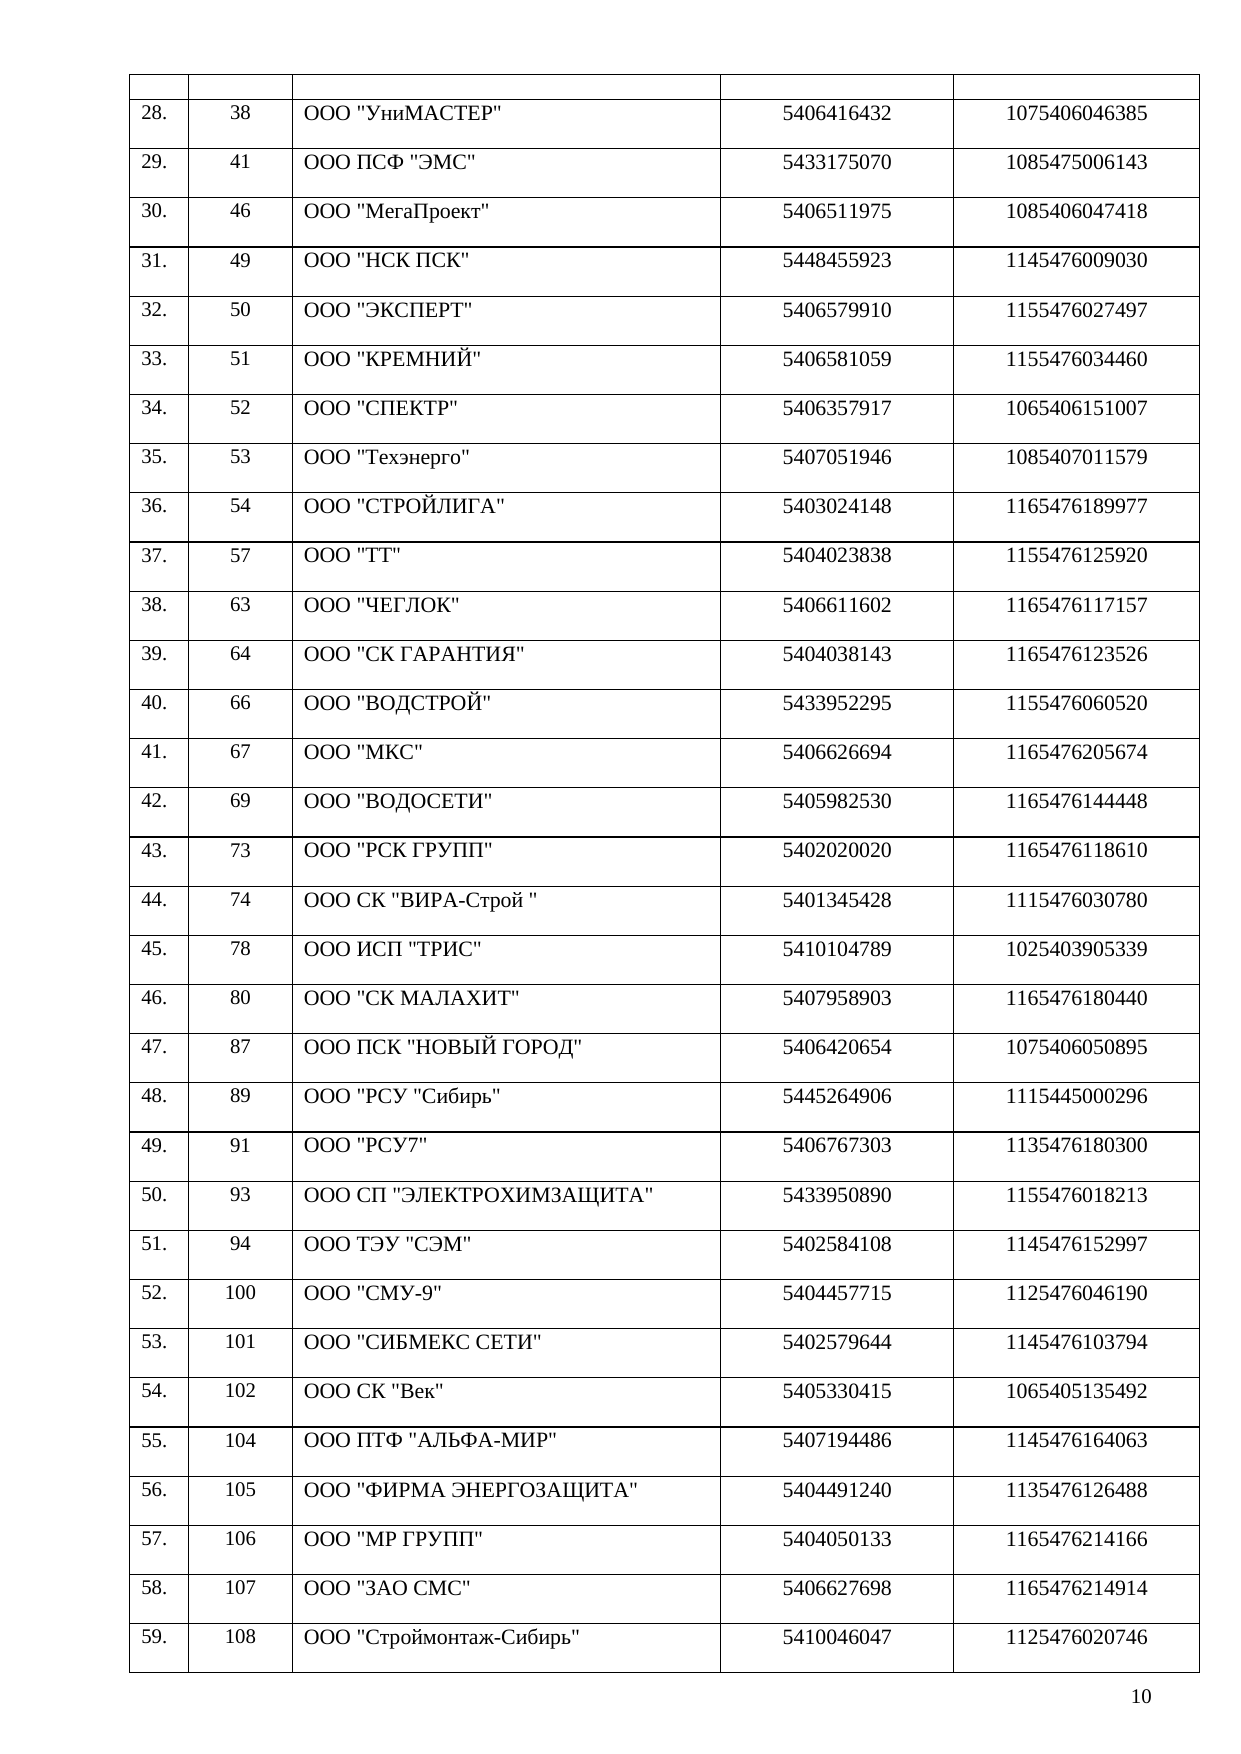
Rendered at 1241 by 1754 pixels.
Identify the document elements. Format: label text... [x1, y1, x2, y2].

table_cell ООО "МКС" [293, 739, 720, 787]
table_cell 1145476103794 [954, 1329, 1199, 1377]
table_cell 74 [189, 887, 292, 935]
table_cell 1165476144448 [954, 788, 1199, 836]
table_cell 105 [189, 1477, 292, 1525]
table_cell 100 [189, 1280, 292, 1328]
table_cell 64 [189, 641, 292, 689]
table_cell [130, 1477, 188, 1525]
table_cell 5404023838 [721, 543, 953, 591]
table_cell 5402020020 [721, 838, 953, 886]
table_cell 5410104789 [721, 936, 953, 984]
table_cell 5405982530 [721, 788, 953, 836]
table_cell 5406511975 [721, 198, 953, 246]
table_cell 1115445000296 [954, 1083, 1199, 1131]
table_cell 91 [189, 1133, 292, 1181]
table_cell ООО ПСФ "ЭМС" [293, 149, 720, 197]
table_cell 1145476009030 [954, 248, 1199, 296]
table_cell 94 [189, 1231, 292, 1279]
table_cell 5406611602 [721, 592, 953, 640]
table_cell ООО "МР ГРУПП" [293, 1526, 720, 1574]
table_cell [130, 1280, 188, 1328]
table_cell 1165476180440 [954, 985, 1199, 1033]
table_cell 5402579644 [721, 1329, 953, 1377]
table_cell 1165476214166 [954, 1526, 1199, 1574]
table_cell 1145476152997 [954, 1231, 1199, 1279]
table_cell 5406416432 [721, 100, 953, 148]
table_cell 1165476205674 [954, 739, 1199, 787]
table_cell ООО ИСП "ТРИС" [293, 936, 720, 984]
table_cell [130, 1034, 188, 1082]
table_cell 5404038143 [721, 641, 953, 689]
table_cell ООО "ЗАО СМС" [293, 1575, 720, 1623]
table_cell [130, 75, 188, 99]
table_cell [130, 248, 188, 296]
table_cell [130, 198, 188, 246]
table_cell 1145476164063 [954, 1428, 1199, 1476]
table_cell 5410046047 [721, 1624, 953, 1672]
table_cell ООО СП "ЭЛЕКТРОХИМЗАЩИТА" [293, 1182, 720, 1230]
table_cell 5445264906 [721, 1083, 953, 1131]
table_cell [130, 1526, 188, 1574]
table_cell 5410063821 [721, 75, 953, 99]
table_cell 1155476027497 [954, 297, 1199, 345]
table_cell 5406767303 [721, 1133, 953, 1181]
table_cell 66 [189, 690, 292, 738]
table_cell 5405330415 [721, 1378, 953, 1426]
table_cell 1115476030780 [954, 887, 1199, 935]
table_cell 46 [189, 198, 292, 246]
table_cell [130, 1575, 188, 1623]
table_cell 80 [189, 985, 292, 1033]
table_cell 5404491240 [721, 1477, 953, 1525]
table_cell 5433175070 [721, 149, 953, 197]
table_cell 5433952295 [721, 690, 953, 738]
table_cell ООО "ВОДОСЕТИ" [293, 788, 720, 836]
table_cell [130, 149, 188, 197]
table_cell [130, 1428, 188, 1476]
table_cell 5402584108 [721, 1231, 953, 1279]
table_cell 78 [189, 936, 292, 984]
table_cell [130, 100, 188, 148]
table_cell 104 [189, 1428, 292, 1476]
table_cell ООО ПСК "НОВЫЙ ГОРОД" [293, 1034, 720, 1082]
table_cell [130, 641, 188, 689]
table_cell 1125476046190 [954, 1280, 1199, 1328]
table_cell 1165476214914 [954, 1575, 1199, 1623]
table_cell [130, 444, 188, 492]
table_cell 5406627698 [721, 1575, 953, 1623]
table_cell 5406357917 [721, 395, 953, 443]
table_cell 1155476034460 [954, 346, 1199, 394]
table_cell [130, 1182, 188, 1230]
table_cell 89 [189, 1083, 292, 1131]
table_cell 1075406046385 [954, 100, 1199, 148]
table_cell 1085475006143 [954, 149, 1199, 197]
table_cell 53 [189, 444, 292, 492]
table_cell 107 [189, 1575, 292, 1623]
table_cell ООО СК "Век" [293, 1378, 720, 1426]
table_cell 52 [189, 395, 292, 443]
table_cell [130, 395, 188, 443]
table_cell [130, 1329, 188, 1377]
table_cell 5406579910 [721, 297, 953, 345]
table_cell 1085406047418 [954, 198, 1199, 246]
table_cell 1135476180300 [954, 1133, 1199, 1181]
table_cell 1065406151007 [954, 395, 1199, 443]
table_cell ООО "СТРОЙЛИГА" [293, 493, 720, 541]
table_cell ООО СК "ВИРА-Строй " [293, 887, 720, 935]
table_cell 5401345428 [721, 887, 953, 935]
table_cell 69 [189, 788, 292, 836]
table_cell 1065405135492 [954, 1378, 1199, 1426]
table_cell [130, 739, 188, 787]
table_cell ООО "УниМАСТЕР" [293, 100, 720, 148]
table_cell ООО "ВОДСТРОЙ" [293, 690, 720, 738]
table_cell [130, 788, 188, 836]
table_cell 106 [189, 1526, 292, 1574]
table_cell 63 [189, 592, 292, 640]
table_cell ООО "ЭКСПЕРТ" [293, 297, 720, 345]
table_cell [130, 985, 188, 1033]
table_cell 1025403905339 [954, 936, 1199, 984]
table_cell ООО "ТТ" [293, 543, 720, 591]
table_cell [130, 543, 188, 591]
table_cell 38 [189, 100, 292, 148]
table_cell ООО "ФИРМА ЭНЕРГОЗАЩИТА" [293, 1477, 720, 1525]
table_cell 73 [189, 838, 292, 886]
table_cell ООО ПТФ "АЛЬФА-МИР" [293, 1428, 720, 1476]
table_cell 1075406050895 [954, 1034, 1199, 1082]
table_cell 1135476126488 [954, 1477, 1199, 1525]
table_cell 50 [189, 297, 292, 345]
table_cell 49 [189, 248, 292, 296]
table_cell ООО "СМУ-9" [293, 1280, 720, 1328]
table_cell 5404457715 [721, 1280, 953, 1328]
table_cell 108 [189, 1624, 292, 1672]
table_cell 5433950890 [721, 1182, 953, 1230]
table_cell 1165476123526 [954, 641, 1199, 689]
table_cell 34 [189, 75, 292, 99]
table_cell 101 [189, 1329, 292, 1377]
table_cell 57 [189, 543, 292, 591]
table_cell 5406626694 [721, 739, 953, 787]
table_cell [130, 1624, 188, 1672]
table_cell 1155476125920 [954, 543, 1199, 591]
table_cell 5406420654 [721, 1034, 953, 1082]
table_cell 5406581059 [721, 346, 953, 394]
table_cell 5407958903 [721, 985, 953, 1033]
table_cell 1165476117157 [954, 592, 1199, 640]
table_cell [130, 690, 188, 738]
table_cell [130, 297, 188, 345]
table_cell 1155476060520 [954, 690, 1199, 738]
table_cell 102 [189, 1378, 292, 1426]
table_cell 1165476189977 [954, 493, 1199, 541]
table_cell 51 [189, 346, 292, 394]
table_cell [130, 493, 188, 541]
table_cell [130, 1378, 188, 1426]
table_cell ООО "СК ГАРАНТИЯ" [293, 641, 720, 689]
table_cell 5407051946 [721, 444, 953, 492]
table_cell [130, 346, 188, 394]
table_cell 1165476203837 [954, 75, 1199, 99]
table_cell ООО "Строймонтаж-Сибирь" [293, 1624, 720, 1672]
table_cell 67 [189, 739, 292, 787]
table_cell 1125476020746 [954, 1624, 1199, 1672]
table_cell [130, 936, 188, 984]
table_cell ООО ТЭУ "СЭМ" [293, 1231, 720, 1279]
table_cell ООО "НСК ПСК" [293, 248, 720, 296]
table_cell ООО "СК МАЛАХИТ" [293, 985, 720, 1033]
table_cell ООО "КРЕМНИЙ" [293, 346, 720, 394]
table_cell [130, 1083, 188, 1131]
table_cell 93 [189, 1182, 292, 1230]
table_cell 1085407011579 [954, 444, 1199, 492]
table_cell [130, 887, 188, 935]
table_cell ООО "СИБМЕКС СЕТИ" [293, 1329, 720, 1377]
table_cell 5407194486 [721, 1428, 953, 1476]
table_cell 54 [189, 493, 292, 541]
table_cell 1165476118610 [954, 838, 1199, 886]
table_cell 5403024148 [721, 493, 953, 541]
table_cell 41 [189, 149, 292, 197]
table_cell 5448455923 [721, 248, 953, 296]
table_cell [130, 1133, 188, 1181]
table_cell 1155476018213 [954, 1182, 1199, 1230]
table_cell ООО "МегаПроект" [293, 198, 720, 246]
table_cell ООО "СПЕКТР" [293, 395, 720, 443]
table_cell ООО "ЧЕГЛОК" [293, 592, 720, 640]
table_cell [130, 1231, 188, 1279]
table_cell ООО "СТРОЙДОМ" [293, 75, 720, 99]
table_cell 87 [189, 1034, 292, 1082]
table_cell [130, 838, 188, 886]
table_cell ООО "РСУ7" [293, 1133, 720, 1181]
table_cell 5404050133 [721, 1526, 953, 1574]
table_cell [130, 592, 188, 640]
table_cell ООО "РСК ГРУПП" [293, 838, 720, 886]
table_cell ООО "РСУ "Сибирь" [293, 1083, 720, 1131]
table_cell ООО "Техэнерго" [293, 444, 720, 492]
